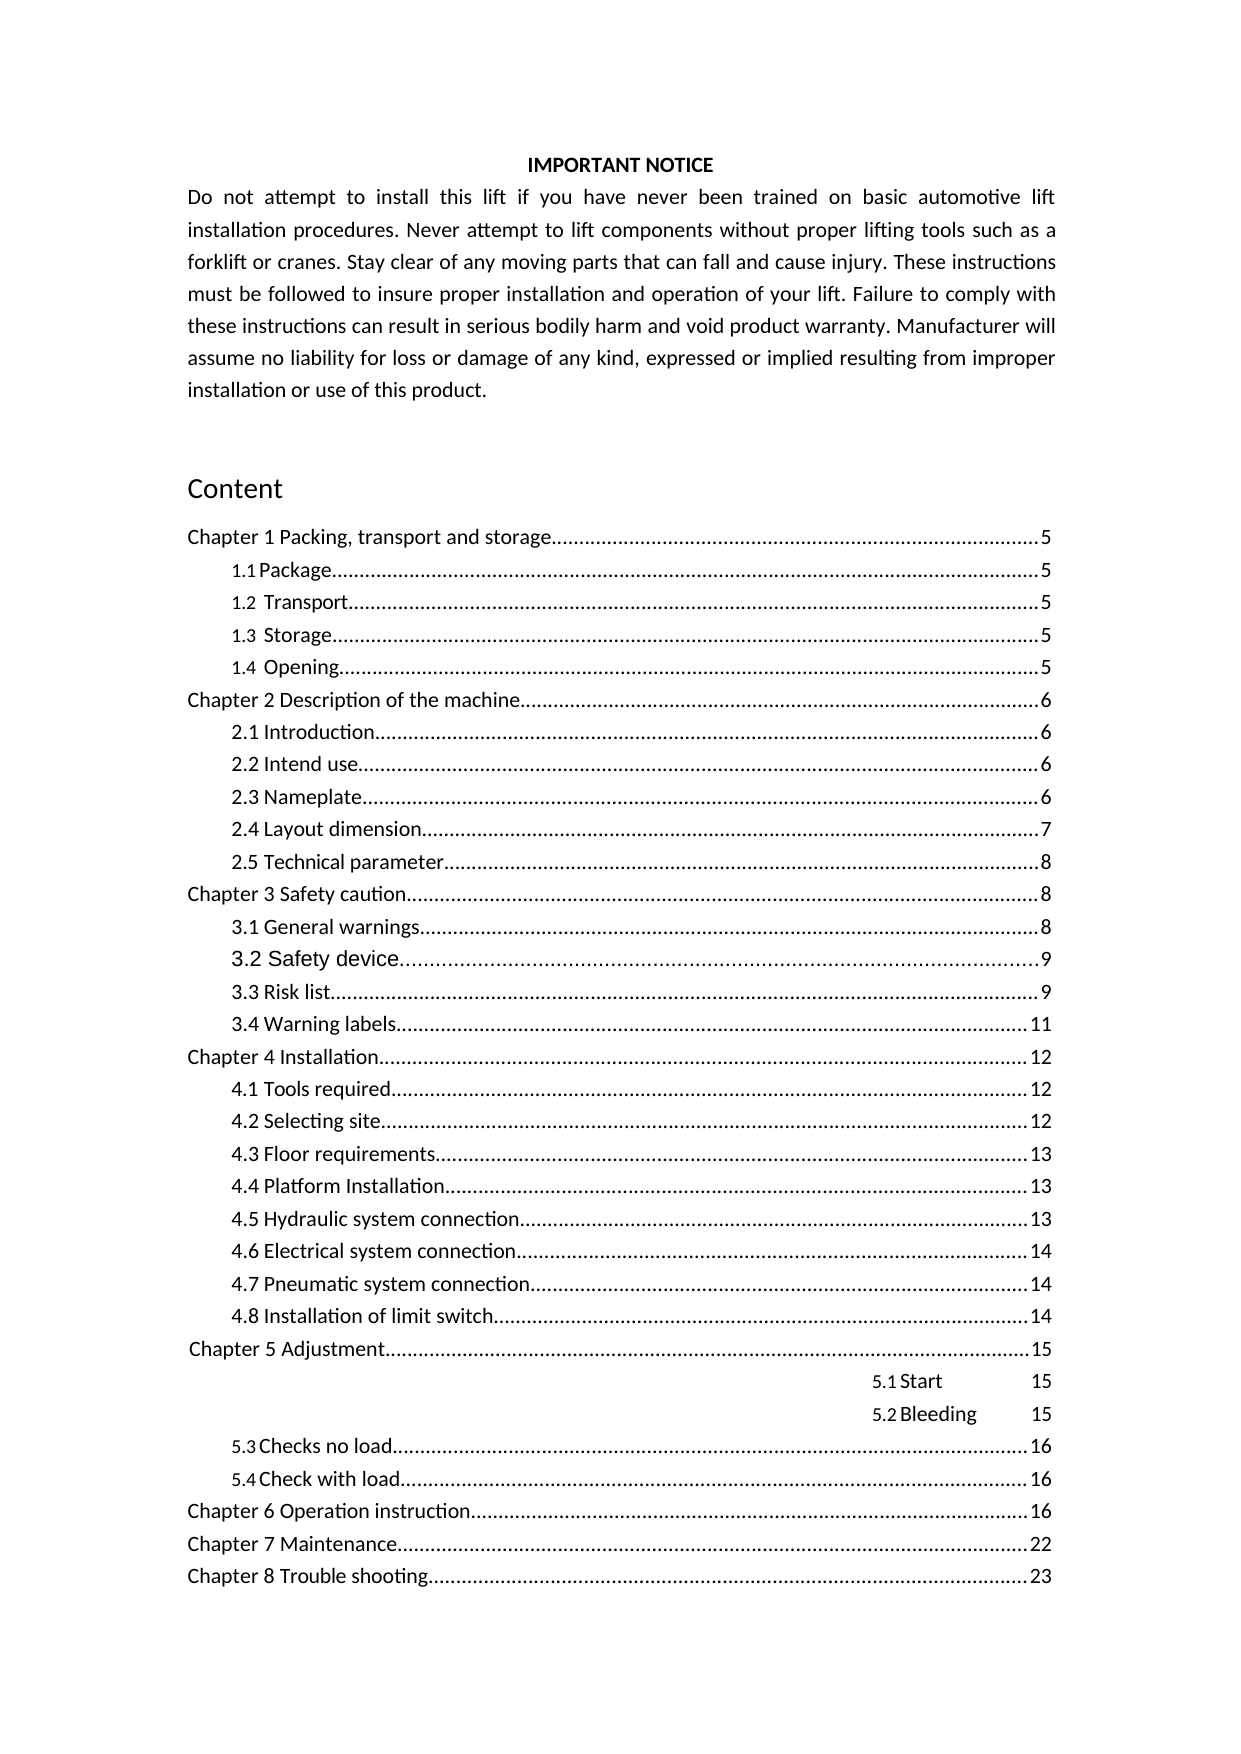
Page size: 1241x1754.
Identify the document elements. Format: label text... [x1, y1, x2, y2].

subtitle Content [187, 470, 1207, 506]
text Do not attempt to install this lift if you have never been trained on basic automotive lift installation procedures. Never attempt to lift components without proper lifting tools such as a forklift or cranes. Stay clear of any moving parts that can fall and cause injury. These instructions must be followed to insure proper installation and operation of your lift. Failure to comply with these instructions can result in serious bodily harm and void product warranty. Manufacturer will assume no liability for loss or damage of any kind, expressed or implied resulting from improper installation or use of this product. [187, 183, 1057, 403]
subtitle IMPORTANT NOTICE [100, 151, 1141, 178]
